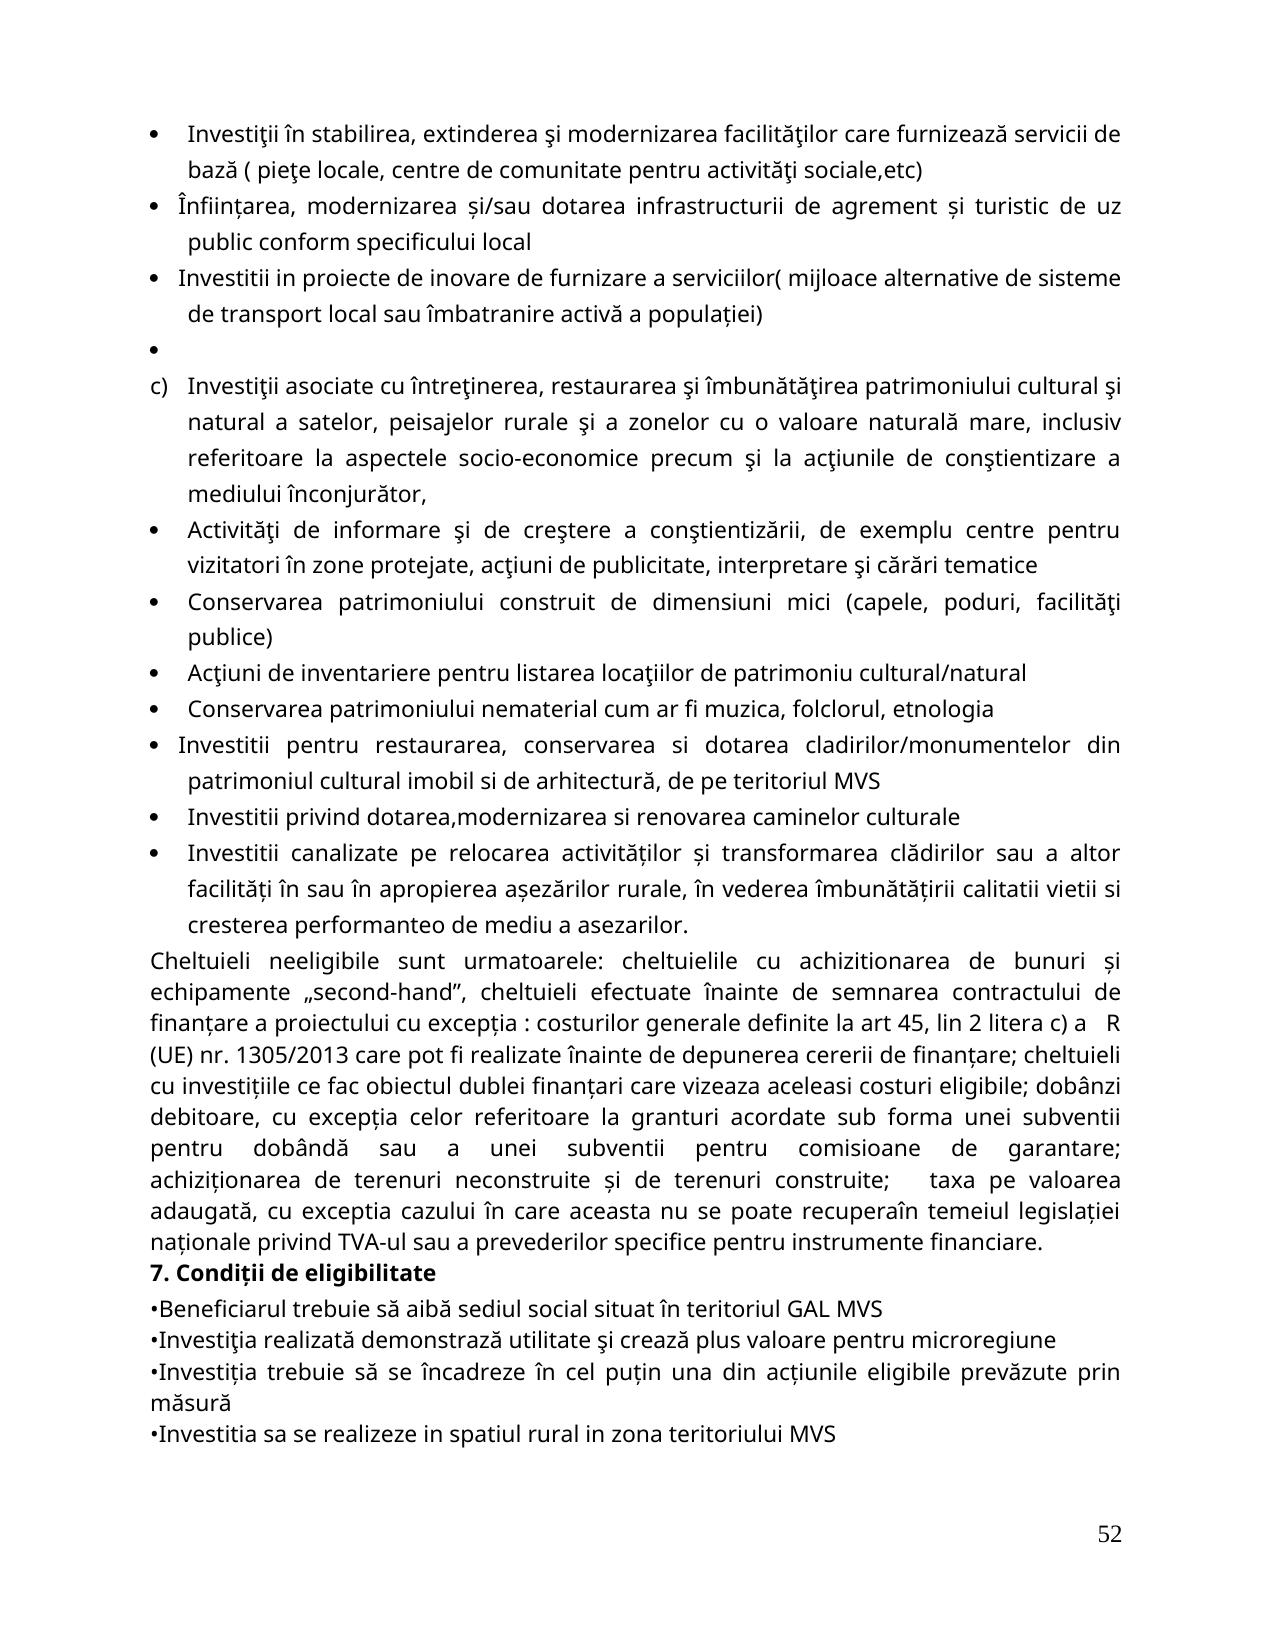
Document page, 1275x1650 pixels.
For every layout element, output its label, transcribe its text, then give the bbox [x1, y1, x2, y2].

list Investiţii în stabilirea, extinderea şi modernizarea facilităţilor care furnizează servicii de bază ( pieţe locale, centre de comunitate pentru activităţi sociale,etc) [150, 118, 1122, 185]
list Investitii canalizate pe relocarea activităților și transformarea clădirilor sau a altor facilități în sau în apropierea așezărilor rurale, în vederea îmbunătățirii calitatii vietii si cresterea performanteo de mediu a asezarilor. [150, 837, 1122, 940]
text Cheltuieli neeligibile sunt urmatoarele: cheltuielile cu achizitionarea de bunuri și echipamente „second-hand”, cheltuieli efectuate înainte de semnarea contractului de finanțare a proiectului cu excepția : costurilor generale definite la art 45, lin 2 litera c) a R (UE) nr. 1305/2013 care pot fi realizate înainte de depunerea cererii de finanțare; cheltuieli cu investițiile ce fac obiectul dublei finanțari care vizeaza aceleasi costuri eligibile; dobânzi debitoare, cu excepția celor referitoare la granturi acordate sub forma unei subventii pentru dobândă sau a unei subventii pentru comisioane de garantare; achiziționarea de terenuri neconstruite și de terenuri construite; taxa pe valoarea adaugată, cu exceptia cazului în care aceasta nu se poate recuperaîn temeiul legislației naționale privind TVA-ul sau a prevederilor specifice pentru instrumente financiare. [150, 945, 1122, 1257]
list Investitii privind dotarea,modernizarea si renovarea caminelor culturale [150, 801, 1122, 832]
list Conservarea patrimoniului construit de dimensiuni mici (capele, poduri, facilităţi publice) [150, 585, 1122, 653]
text •Investiţia realizată demonstrază utilitate şi crează plus valoare pentru microregiune [150, 1324, 1122, 1356]
text 7. Condiții de eligibilitate [150, 1257, 1122, 1288]
text •Investitia sa se realizeze in spatiul rural in zona teritoriului MVS [150, 1418, 1122, 1449]
text •Beneficiarul trebuie să aibă sediul social situat în teritoriul GAL MVS [150, 1293, 1122, 1324]
list Înființarea, modernizarea și/sau dotarea infrastructurii de agrement și turistic de uz public conform specificului local [150, 190, 1122, 257]
list Conservarea patrimoniului nematerial cum ar fi muzica, folclorul, etnologia [150, 693, 1122, 724]
list Investitii pentru restaurarea, conservarea si dotarea cladirilor/monumentelor din patrimoniul cultural imobil si de arhitectură, de pe teritoriul MVS [150, 729, 1122, 796]
list Investiţii asociate cu întreţinerea, restaurarea şi îmbunătăţirea patrimoniului cultural şi natural a satelor, peisajelor rurale şi a zonelor cu o valoare naturală mare, inclusiv referitoare la aspectele socio-economice precum şi la acţiunile de conştientizare a mediului înconjurător, [150, 370, 1122, 509]
list Investitii in proiecte de inovare de furnizare a serviciilor( mijloace alternative de sisteme de transport local sau îmbatranire activă a populației) [150, 262, 1122, 329]
list Acţiuni de inventariere pentru listarea locaţiilor de patrimoniu cultural/natural [150, 657, 1122, 688]
list Activităţi de informare şi de creştere a conştientizării, de exemplu centre pentru vizitatori în zone protejate, acţiuni de publicitate, interpretare şi cărări tematice [150, 513, 1122, 581]
text •Investiția trebuie să se încadreze în cel puțin una din acțiunile eligibile prevăzute prin măsură [150, 1356, 1122, 1418]
